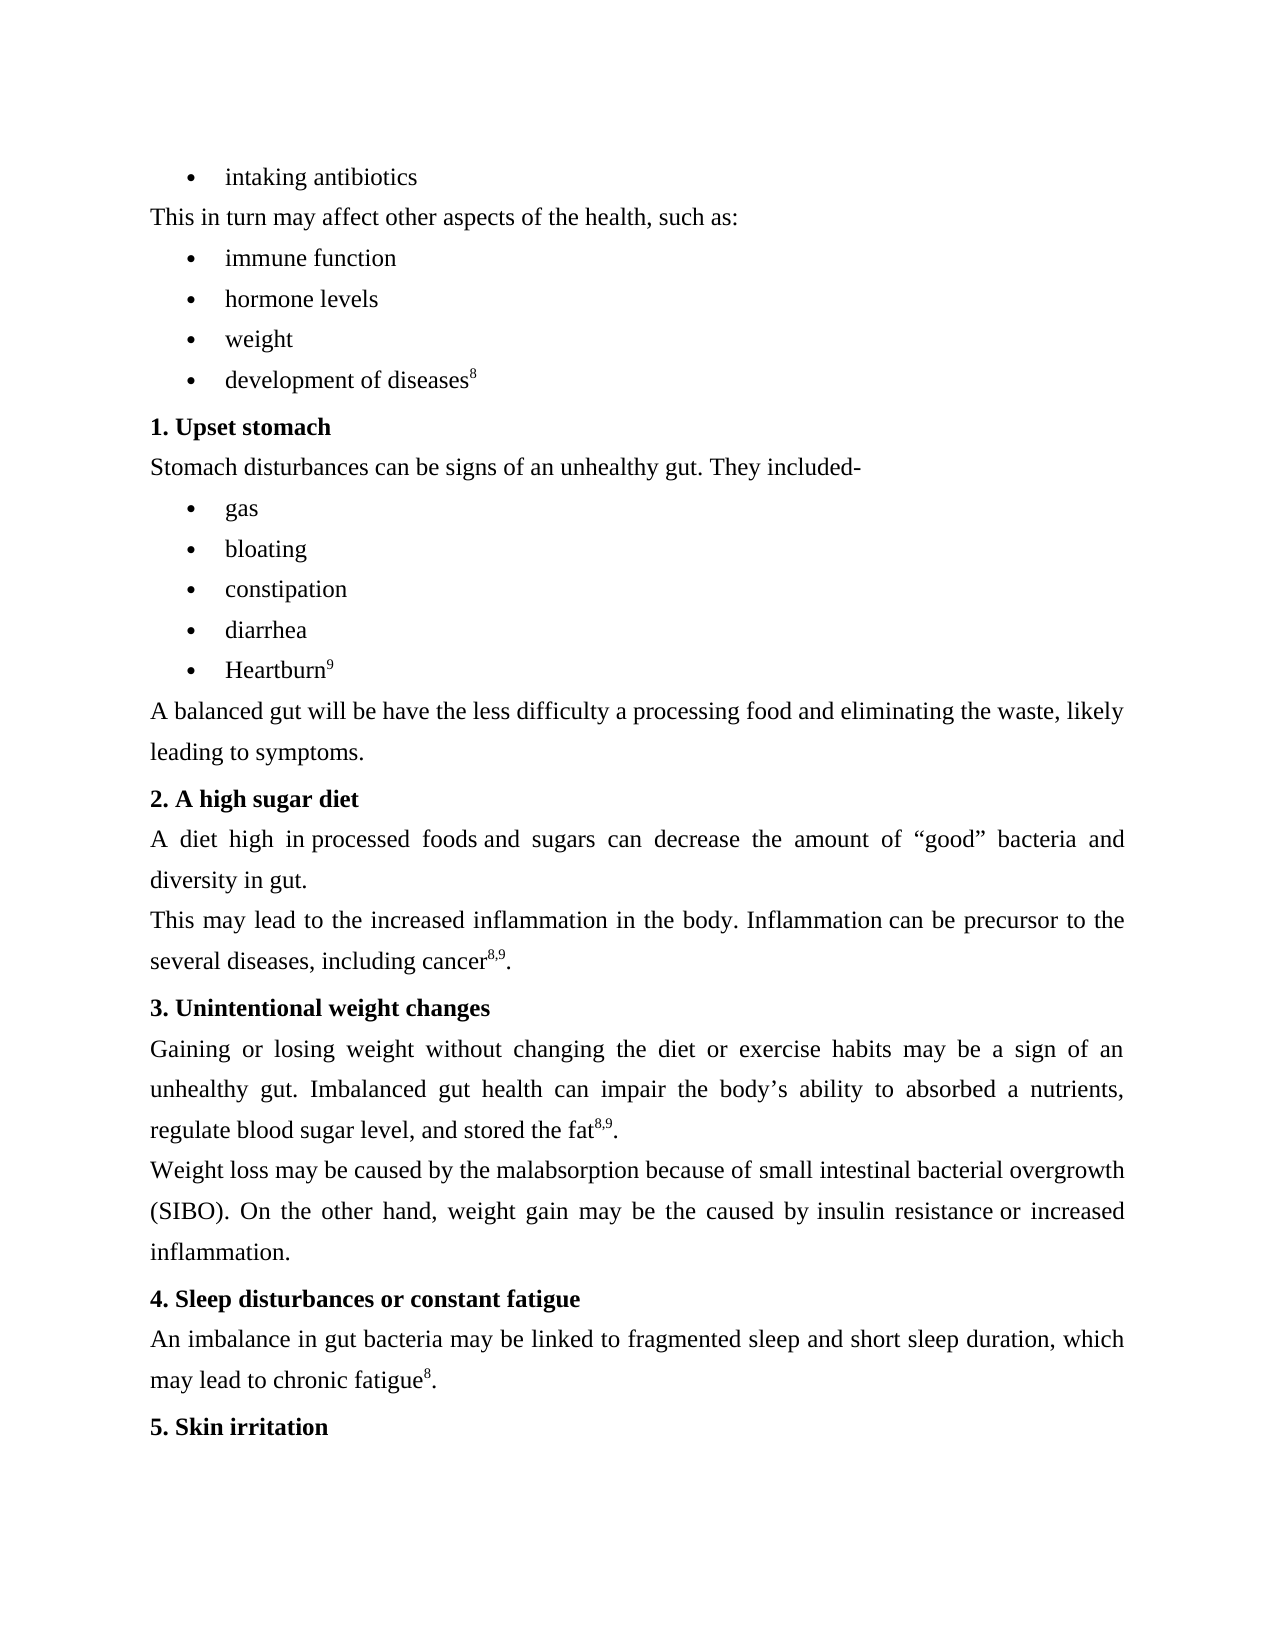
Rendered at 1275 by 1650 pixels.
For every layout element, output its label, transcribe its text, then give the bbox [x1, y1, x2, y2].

list diarrhea [187, 603, 1125, 644]
list constipation [187, 562, 1125, 603]
text An imbalance in gut bacteria may be linked to fragmented sleep and short sleep duration, which may lead to chronic fatigue8. [150, 1312, 1125, 1394]
list immune function [187, 231, 1125, 272]
list gas [187, 481, 1125, 522]
list Heartburn9 [187, 644, 1125, 684]
list weight [187, 312, 1125, 353]
text A balanced gut will be have the less difficulty a processing food and eliminating the waste, likely leading to symptoms. [150, 684, 1125, 766]
text This in turn may affect other aspects of the health, such as: [150, 191, 1125, 231]
subtitle 3. Unintentional weight changes [150, 975, 1125, 1022]
subtitle 5. Skin irritation [150, 1394, 1125, 1441]
list bloating [187, 522, 1125, 562]
text Weight loss may be caused by the malabsorption because of small intestinal bacterial overgrowth (SIBO). On the other hand, weight gain may be the caused by insulin resistance or increased inflammation. [150, 1144, 1125, 1266]
list hormone levels [187, 272, 1125, 312]
list development of diseases8 [187, 353, 1125, 394]
text A diet high in processed foods and sugars can decrease the amount of “good” bacteria and diversity in gut. [150, 812, 1125, 894]
list intaking antibiotics [187, 150, 1125, 191]
subtitle 2. A high sugar diet [150, 766, 1125, 812]
subtitle 1. Upset stomach [150, 394, 1125, 441]
text This may lead to the increased inflammation in the body. Inflammation can be precursor to the several diseases, including cancer8,9. [150, 894, 1125, 975]
text Stomach disturbances can be signs of an unhealthy gut. They included- [150, 441, 1125, 481]
subtitle 4. Sleep disturbances or constant fatigue [150, 1266, 1125, 1312]
text Gaining or losing weight without changing the diet or exercise habits may be a sign of an unhealthy gut. Imbalanced gut health can impair the body’s ability to absorbed a nutrients, regulate blood sugar level, and stored the fat8,9. [150, 1022, 1125, 1144]
